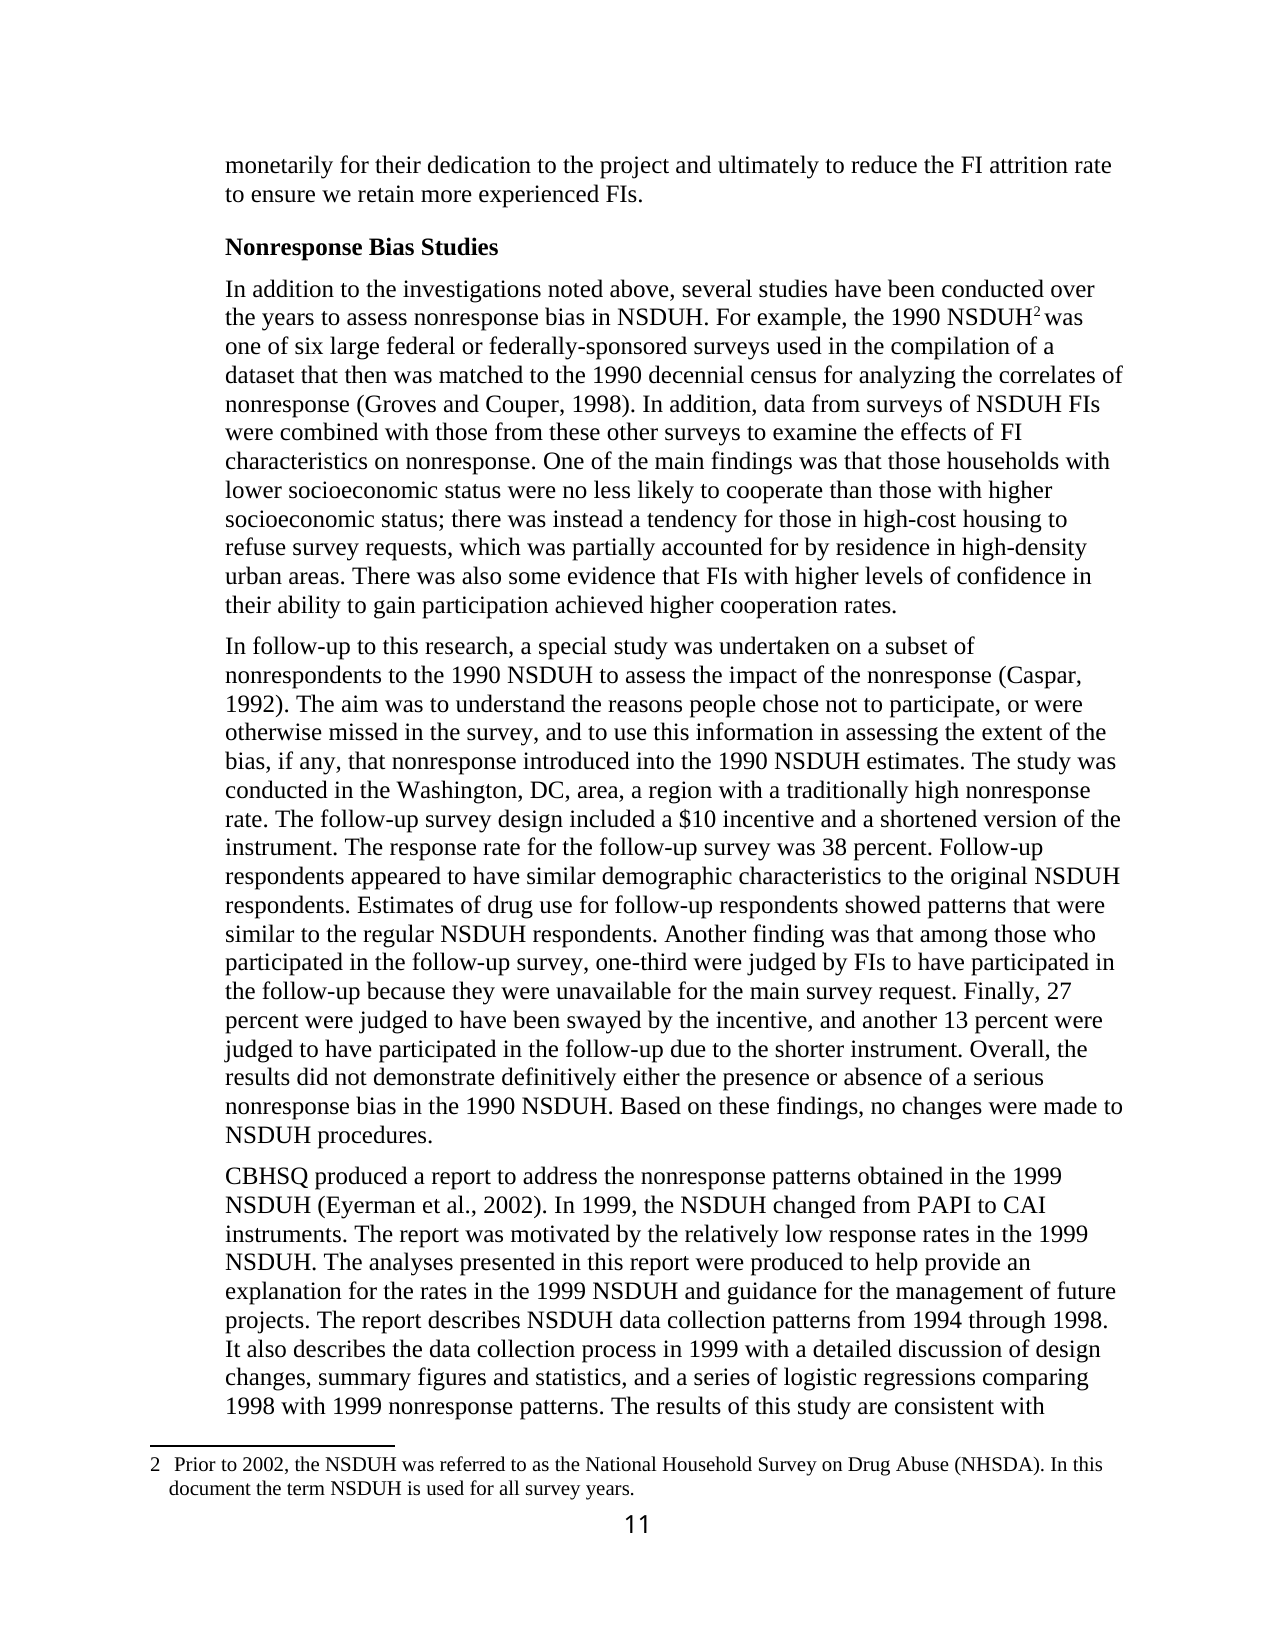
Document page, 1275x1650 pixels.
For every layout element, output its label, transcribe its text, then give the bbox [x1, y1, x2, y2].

text In addition to the investigations noted above, several studies have been conducted over the years to assess nonresponse bias in NSDUH. For example, the 1990 NSDUH was one of six large federal or federally-sponsored surveys used in the compilation of a dataset that then was matched to the 1990 decennial census for analyzing the correlates of nonresponse (Groves and Couper, 1998). In addition, data from surveys of NSDUH FIs were combined with those from these other surveys to examine the effects of FI characteristics on nonresponse. One of the main findings was that those households with lower socioeconomic status were no less likely to cooperate than those with higher socioeconomic status; there was instead a tendency for those in high-cost housing to refuse survey requests, which was partially accounted for by residence in high-density urban areas. There was also some evidence that FIs with higher levels of confidence in their ability to gain participation achieved higher cooperation rates. [225, 274, 1125, 619]
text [225, 150, 1125, 207]
text In follow-up to this research, a special study was undertaken on a subset of nonrespondents to the 1990 NSDUH to assess the impact of the nonresponse (Caspar, 1992). The aim was to understand the reasons people chose not to participate, or were otherwise missed in the survey, and to use this information in assessing the extent of the bias, if any, that nonresponse introduced into the 1990 NSDUH estimates. The study was conducted in the Washington, DC, area, a region with a traditionally high nonresponse rate. The follow-up survey design included a $10 incentive and a shortened version of the instrument. The response rate for the follow-up survey was 38 percent. Follow-up respondents appeared to have similar demographic characteristics to the original NSDUH respondents. Estimates of drug use for follow-up respondents showed patterns that were similar to the regular NSDUH respondents. Another finding was that among those who participated in the follow-up survey, one-third were judged by FIs to have participated in the follow-up because they were unavailable for the main survey request. Finally, 27 percent were judged to have been swayed by the incentive, and another 13 percent were judged to have participated in the follow-up due to the shorter instrument. Overall, the results did not demonstrate definitively either the presence or absence of a serious nonresponse bias in the 1990 NSDUH. Based on these findings, no changes were made to NSDUH procedures. [225, 631, 1125, 1149]
subtitle Nonresponse Bias Studies [225, 232, 1125, 261]
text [225, 1161, 1125, 1420]
